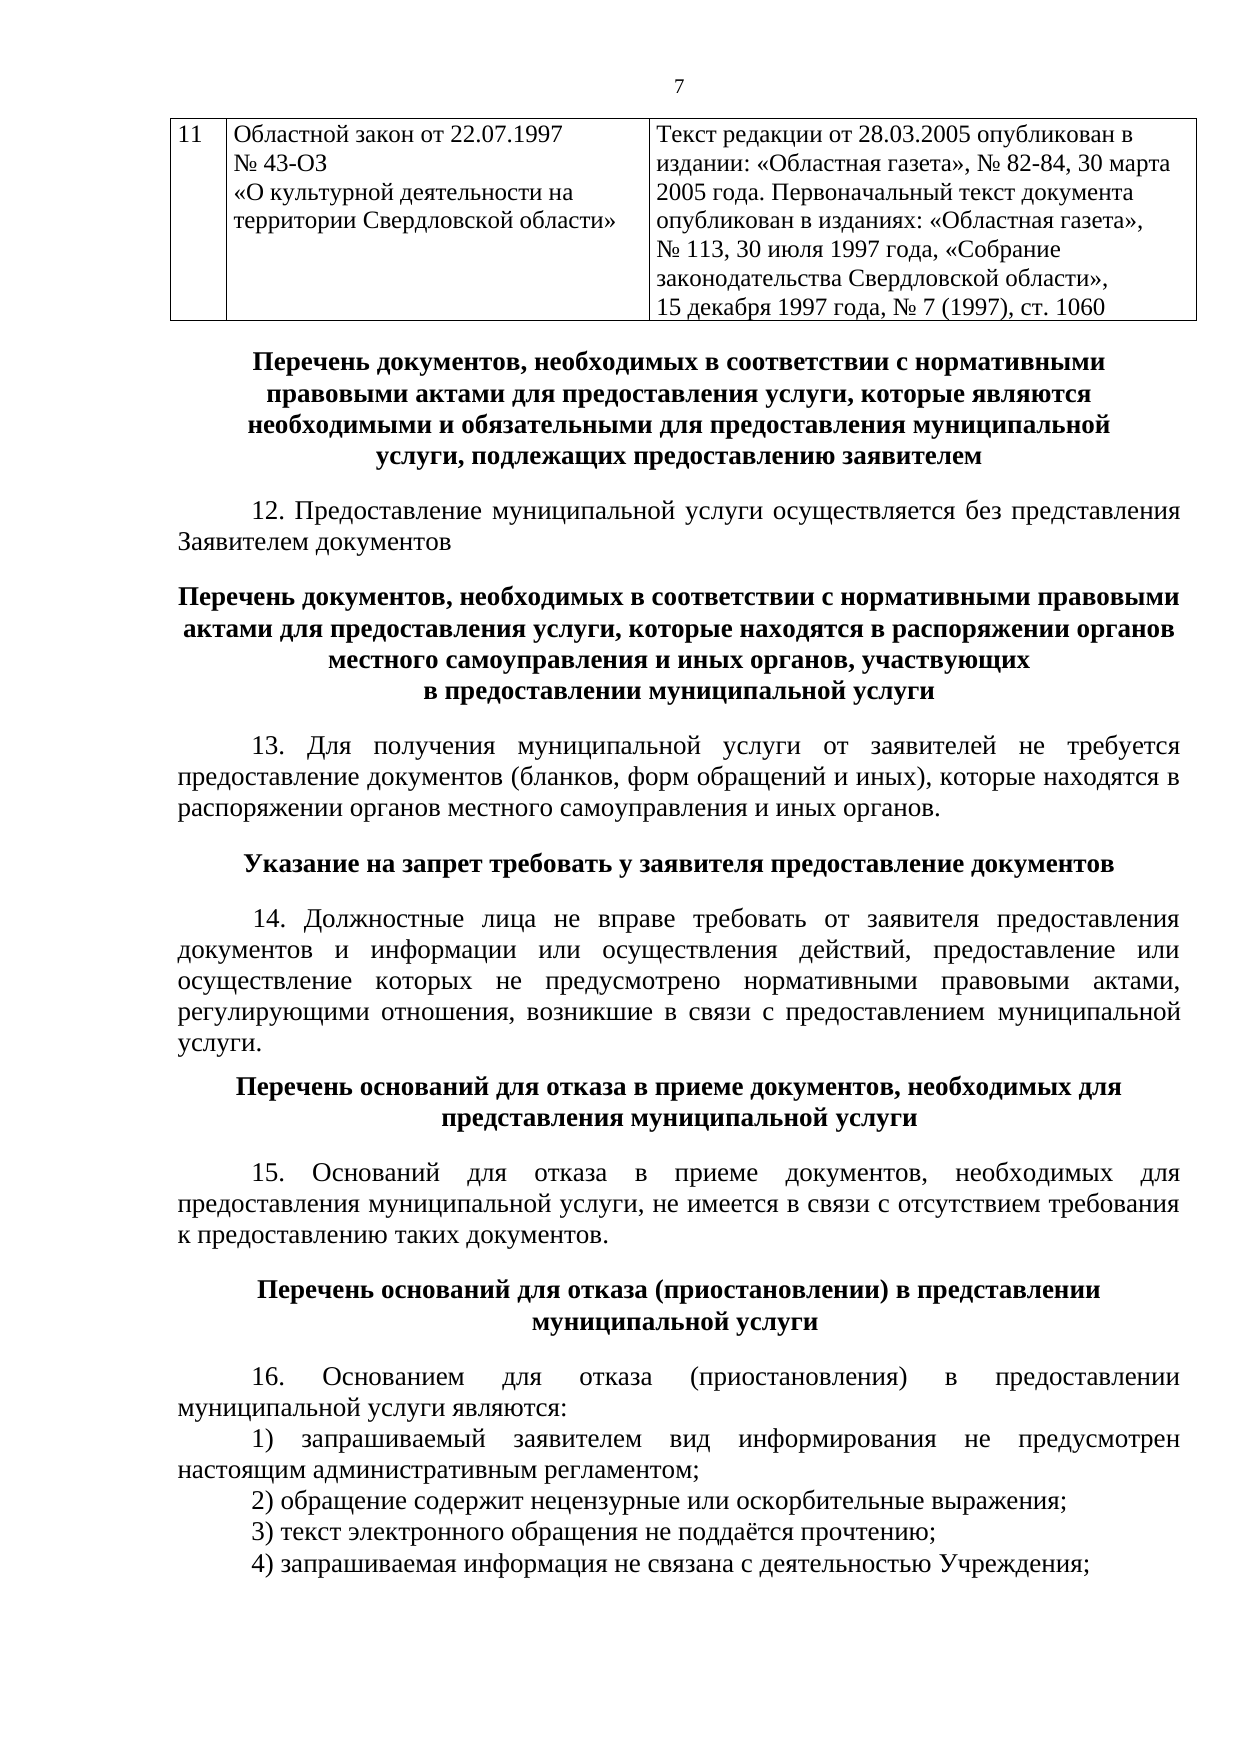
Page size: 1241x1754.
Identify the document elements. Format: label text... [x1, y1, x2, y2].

table_cell Текст редакции от 28.03.2005 опубликован в издании: «Областная газета», № 82-84, 30 марта 2005 года. Первоначальный текст документа опубликован в изданиях: «Областная газета», № 113, 30 июля 1997 года, «Собрание законодательства Свердловской области», 15 декабря 1997 года, № 7 (1997), ст. 1060 [650, 119, 1196, 320]
text 14. Должностные лица не вправе требовать от заявителя предоставления документов и информации или осуществления действий, предоставление или осуществление которых не предусмотрено нормативными правовыми актами, регулирующими отношения, возникшие в связи с предоставлением муниципальной услуги. [177, 902, 1181, 1058]
text Перечень документов, необходимых в соответствии с нормативными [177, 346, 1181, 377]
text Перечень оснований для отказа в приеме документов, необходимых для представления муниципальной услуги [177, 1069, 1181, 1132]
text Перечень документов, необходимых в соответствии с нормативными правовыми актами для предоставления услуги, которые находятся в распоряжении органов местного самоуправления и иных органов, участвующих [177, 581, 1181, 674]
text 4) запрашиваемая информация не связана с деятельностью Учреждения; [177, 1547, 1181, 1578]
text 3) текст электронного обращения не поддаётся прочтению; [177, 1516, 1181, 1547]
text в предоставлении муниципальной услуги [177, 674, 1181, 705]
text услуги, подлежащих предоставлению заявителем [177, 439, 1181, 470]
table_cell 11 [171, 119, 226, 320]
text 1) запрашиваемый заявителем вид информирования не предусмотрен настоящим административным регламентом; [177, 1422, 1181, 1484]
text 15. Оснований для отказа в приеме документов, необходимых для предоставления муниципальной услуги, не имеется в связи с отсутствием требования к предоставлению таких документов. [177, 1156, 1181, 1249]
text правовыми актами для предоставления услуги, которые являются необходимыми и обязательными для предоставления муниципальной [177, 377, 1181, 439]
text 13. Для получения муниципальной услуги от заявителей не требуется предоставление документов (бланков, форм обращений и иных), которые находятся в распоряжении органов местного самоуправления и иных органов. [177, 729, 1181, 823]
text 16. Основанием для отказа (приостановления) в предоставлении муниципальной услуги являются: [177, 1360, 1181, 1422]
table_cell Областной закон от 22.07.1997 № 43-ОЗ «О культурной деятельности на территории Свердловской области» [227, 119, 649, 320]
text Указание на запрет требовать у заявителя предоставление документов [177, 847, 1181, 878]
text 12. Предоставление муниципальной услуги осуществляется без представления Заявителем документов [177, 494, 1181, 556]
text Перечень оснований для отказа (приостановлении) в представлении муниципальной услуги [177, 1273, 1181, 1336]
text 2) обращение содержит нецензурные или оскорбительные выражения; [177, 1484, 1181, 1516]
